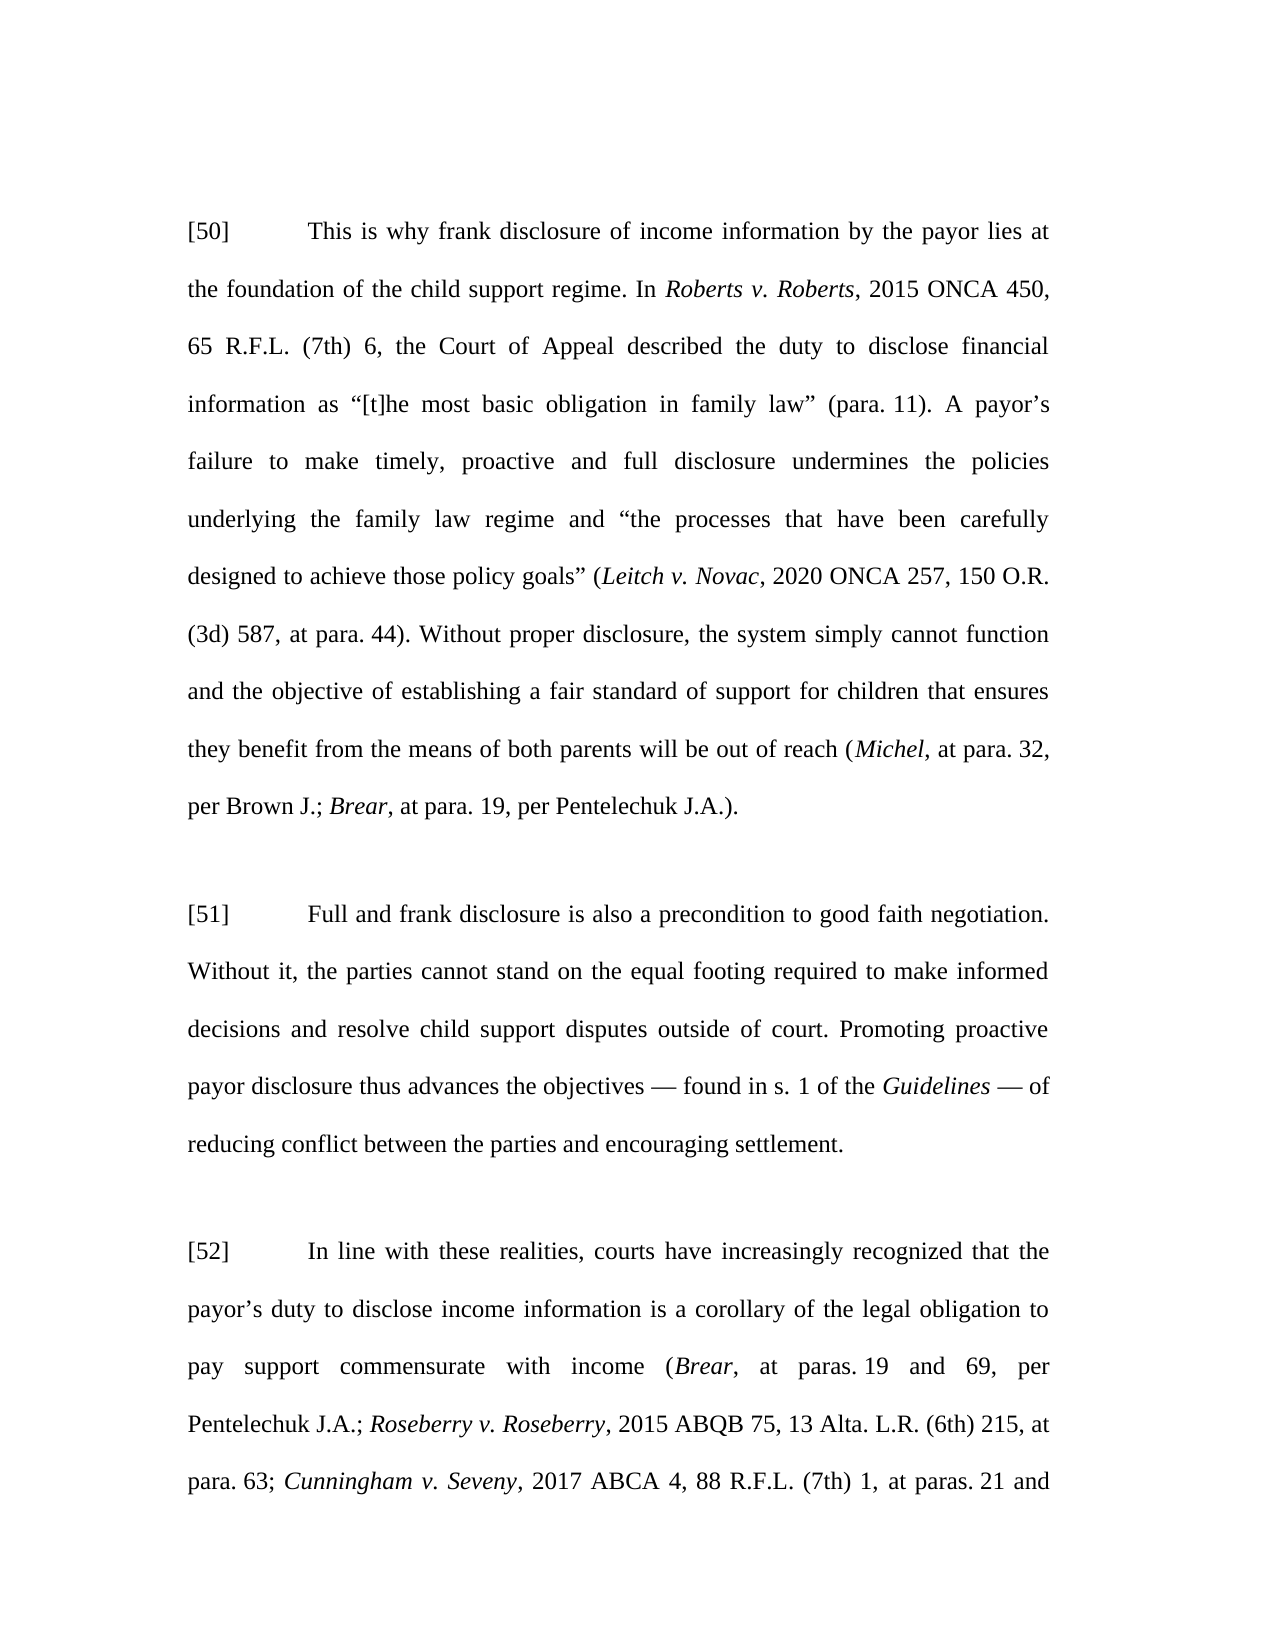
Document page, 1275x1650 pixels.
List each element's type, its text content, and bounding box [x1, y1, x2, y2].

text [187, 1236, 1050, 1495]
text Full and frank disclosure is also a precondition to good faith negotiation. Without it, the parties cannot stand on the equal footing required to make informed decisions and resolve child support disputes outside of court. Promoting proactive payor disclosure thus advances the objectives — found in s. 1 of the Guidelines — of reducing conflict between the parties and encouraging settlement. [187, 899, 1050, 1158]
text This is why frank disclosure of income information by the payor lies at the foundation of the child support regime. In Roberts v. Roberts, 2015 ONCA 450, 65 R.F.L. (7th) 6, the Court of Appeal described the duty to disclose financial information as “[t]he most basic obligation in family law” (para. 11). A payor’s failure to make timely, proactive and full disclosure undermines the policies underlying the family law regime and “the processes that have been carefully designed to achieve those policy goals” (Leitch v. Novac, 2020 ONCA 257, 150 O.R. (3d) 587, at para. 44). Without proper disclosure, the system simply cannot function and the objective of establishing a fair standard of support for children that ensures they benefit from the means of both parents will be out of reach (Michel, at para. 32, per Brown J.; Brear, at para. 19, per Pentelechuk J.A.). [187, 216, 1050, 820]
